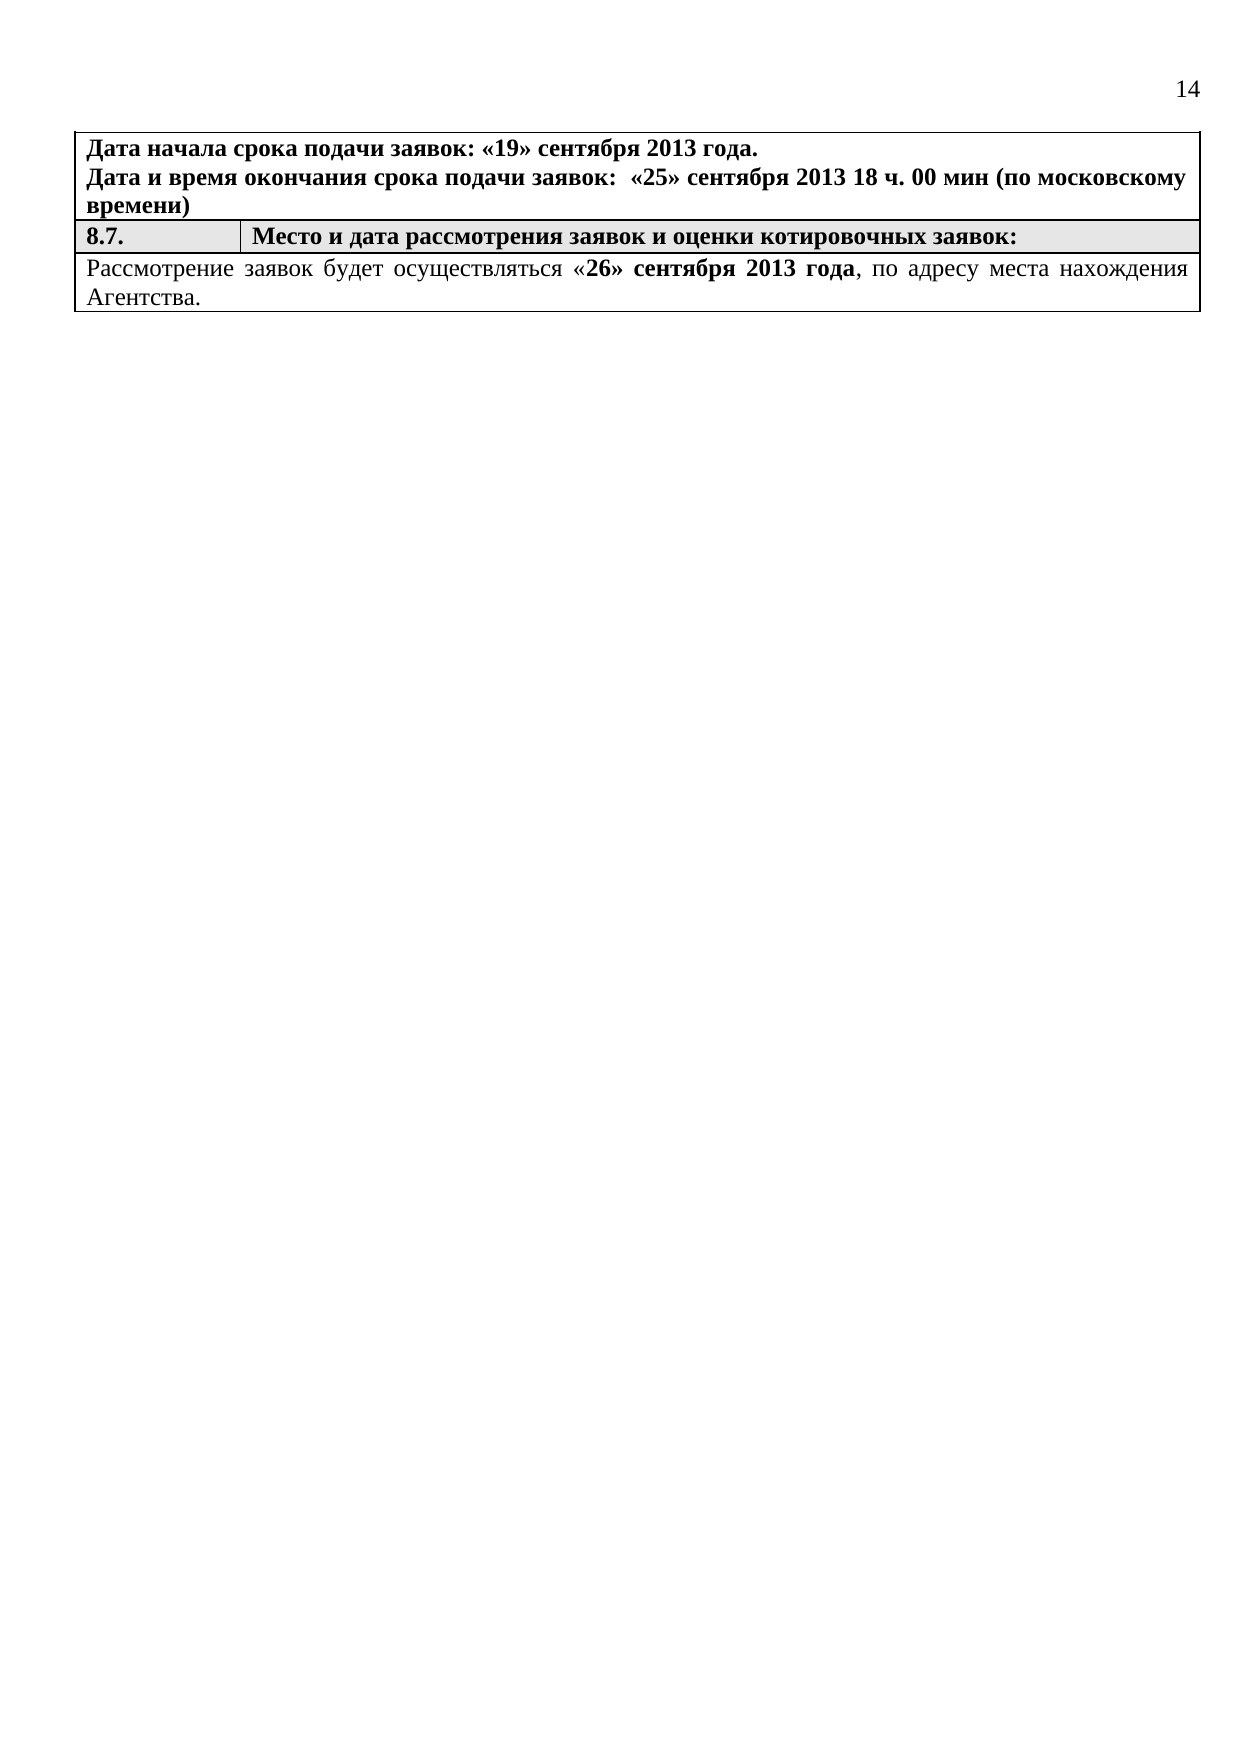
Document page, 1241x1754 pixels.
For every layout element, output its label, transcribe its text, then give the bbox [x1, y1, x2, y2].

table_cell 8.7. [76, 221, 240, 252]
table_cell Дата начала срока подачи заявок: «19» сентября 2013 года. Дата и время окончания срока подачи заявок: «25» сентября 2013 18 ч. 00 мин (по московскому времени) [76, 133, 1199, 219]
table_cell Место и дата рассмотрения заявок и оценки котировочных заявок: [241, 221, 1199, 252]
table_cell Рассмотрение заявок будет осуществляться «26» сентября 2013 года, по адресу места нахождения Агентства. [76, 254, 1199, 311]
